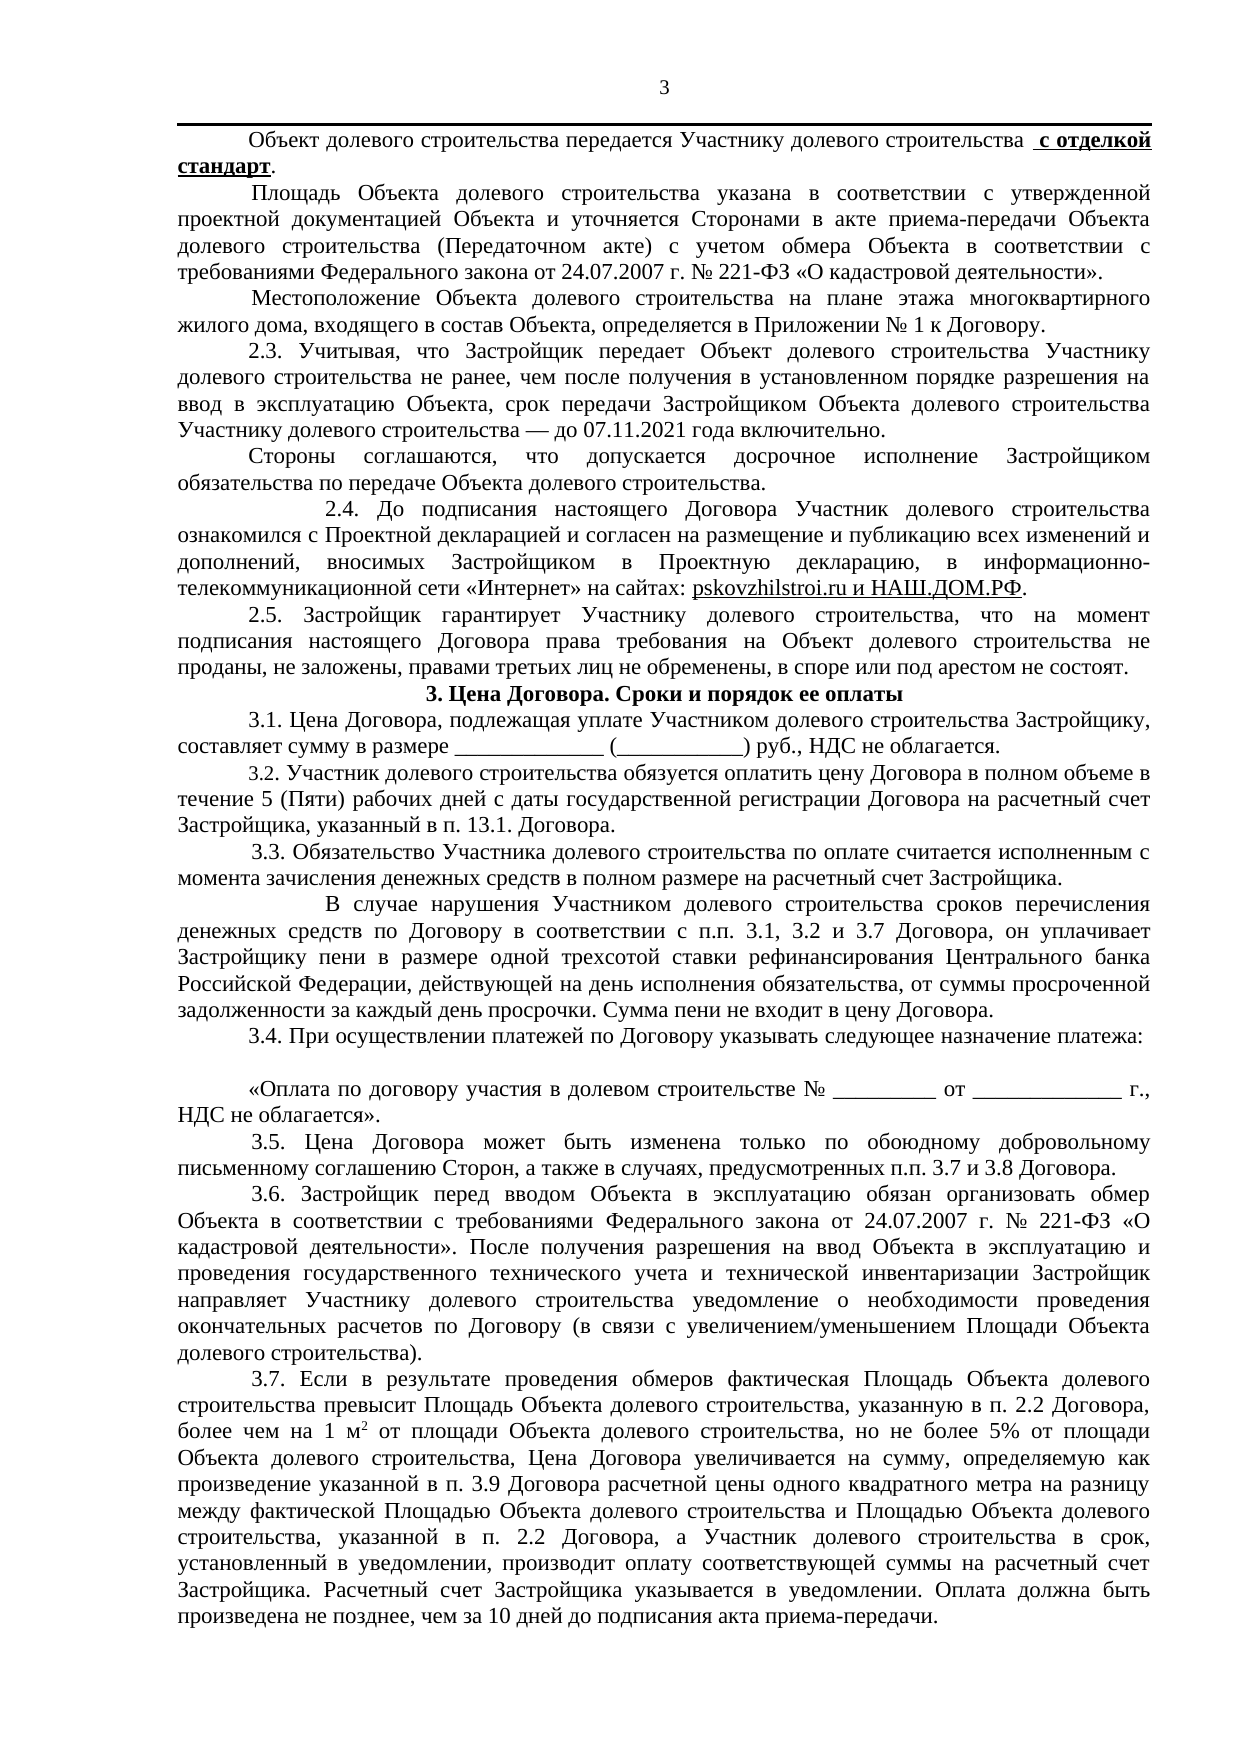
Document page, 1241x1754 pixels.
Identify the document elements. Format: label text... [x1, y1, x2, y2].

text Объект долевого строительства передается Участнику долевого строительства с отделкой стандарт. [177, 126, 1152, 179]
text Местоположение Объекта долевого строительства на плане этажа многоквартирного жилого дома, входящего в состав Объекта, определяется в Приложении № 1 к Договору. [177, 284, 1152, 337]
text 3.5. Цена Договора может быть изменена только по обоюдному добровольному письменному соглашению Сторон, а также в случаях, предусмотренных п.п. 3.7 и 3.8 Договора. [177, 1128, 1152, 1180]
text 3.3. Обязательство Участника долевого строительства по оплате считается исполненным с момента зачисления денежных средств в полном размере на расчетный счет Застройщика. [177, 838, 1152, 891]
text Стороны соглашаются, что допускается досрочное исполнение Застройщиком обязательства по передаче Объекта долевого строительства. [177, 442, 1152, 495]
text 3.6. Застройщик перед вводом Объекта в эксплуатацию обязан организовать обмер Объекта в соответствии с требованиями Федерального закона от 24.07.2007 г. № 221-ФЗ «О кадастровой деятельности». После получения разрешения на ввод Объекта в эксплуатацию и проведения государственного технического учета и технической инвентаризации Застройщик направляет Участнику долевого строительства уведомление о необходимости проведения окончательных расчетов по Договору (в связи с увеличением/уменьшением Площади Объекта долевого строительства). [177, 1180, 1152, 1365]
text 2.5. Застройщик гарантирует Участнику долевого строительства, что на момент подписания настоящего Договора права требования на Объект долевого строительства не проданы, не заложены, правами третьих лиц не обременены, в споре или под арестом не состоят. [177, 601, 1152, 680]
text 3.2. Участник долевого строительства обязуется оплатить цену Договора в полном объеме в течение 5 (Пяти) рабочих дней с даты государственной регистрации Договора на расчетный счет Застройщика, указанный в п. 13.1. Договора. [177, 759, 1152, 838]
text 3. Цена Договора. Сроки и порядок ее оплаты [177, 680, 1152, 706]
text 3.1. Цена Договора, подлежащая уплате Участником долевого строительства Застройщику, составляет сумму в размере _____________ (___________) руб., НДС не облагается. [177, 706, 1152, 759]
text 2.4. До подписания настоящего Договора Участник долевого строительства ознакомился с Проектной декларацией и согласен на размещение и публикацию всех изменений и дополнений, вносимых Застройщиком в Проектную декларацию, в информационно-телекоммуникационной сети «Интернет» на сайтах: pskovzhilstroi.ru и НАШ.ДОМ.РФ. [177, 495, 1152, 601]
text 3.4. При осуществлении платежей по Договору указывать следующее назначение платежа: [177, 1022, 1152, 1075]
text 3.7. Если в результате проведения обмеров фактическая Площадь Объекта долевого строительства превысит Площадь Объекта долевого строительства, указанную в п. 2.2 Договора, более чем на 1 м2 от площади Объекта долевого строительства, но не более 5% от площади Объекта долевого строительства, Цена Договора увеличивается на сумму, определяемую как произведение указанной в п. 3.9 Договора расчетной цены одного квадратного метра на разницу между фактической Площадью Объекта долевого строительства и Площадью Объекта долевого строительства, указанной в п. 2.2 Договора, а Участник долевого строительства в срок, установленный в уведомлении, производит оплату соответствующей суммы на расчетный счет Застройщика. Расчетный счет Застройщика указывается в уведомлении. Оплата должна быть произведена не позднее, чем за 10 дней до подписания акта приема-передачи. [177, 1365, 1152, 1628]
text 2.3. Учитывая, что Застройщик передает Объект долевого строительства Участнику долевого строительства не ранее, чем после получения в установленном порядке разрешения на ввод в эксплуатацию Объекта, срок передачи Застройщиком Объекта долевого строительства Участнику долевого строительства — до 07.11.2021 года включительно. [177, 337, 1152, 442]
text «Оплата по договору участия в долевом строительстве № _________ от _____________ г., НДС не облагается». [177, 1075, 1152, 1128]
text В случае нарушения Участником долевого строительства сроков перечисления денежных средств по Договору в соответствии с п.п. 3.1, 3.2 и 3.7 Договора, он уплачивает Застройщику пени в размере одной трехсотой ставки рефинансирования Центрального банка Российской Федерации, действующей на день исполнения обязательства, от суммы просроченной задолженности за каждый день просрочки. Сумма пени не входит в цену Договора. [177, 891, 1152, 1022]
text Площадь Объекта долевого строительства указана в соответствии с утвержденной проектной документацией Объекта и уточняется Сторонами в акте приема-передачи Объекта долевого строительства (Передаточном акте) с учетом обмера Объекта в соответствии с требованиями Федерального закона от 24.07.2007 г. № 221-ФЗ «О кадастровой деятельности». [177, 179, 1152, 284]
